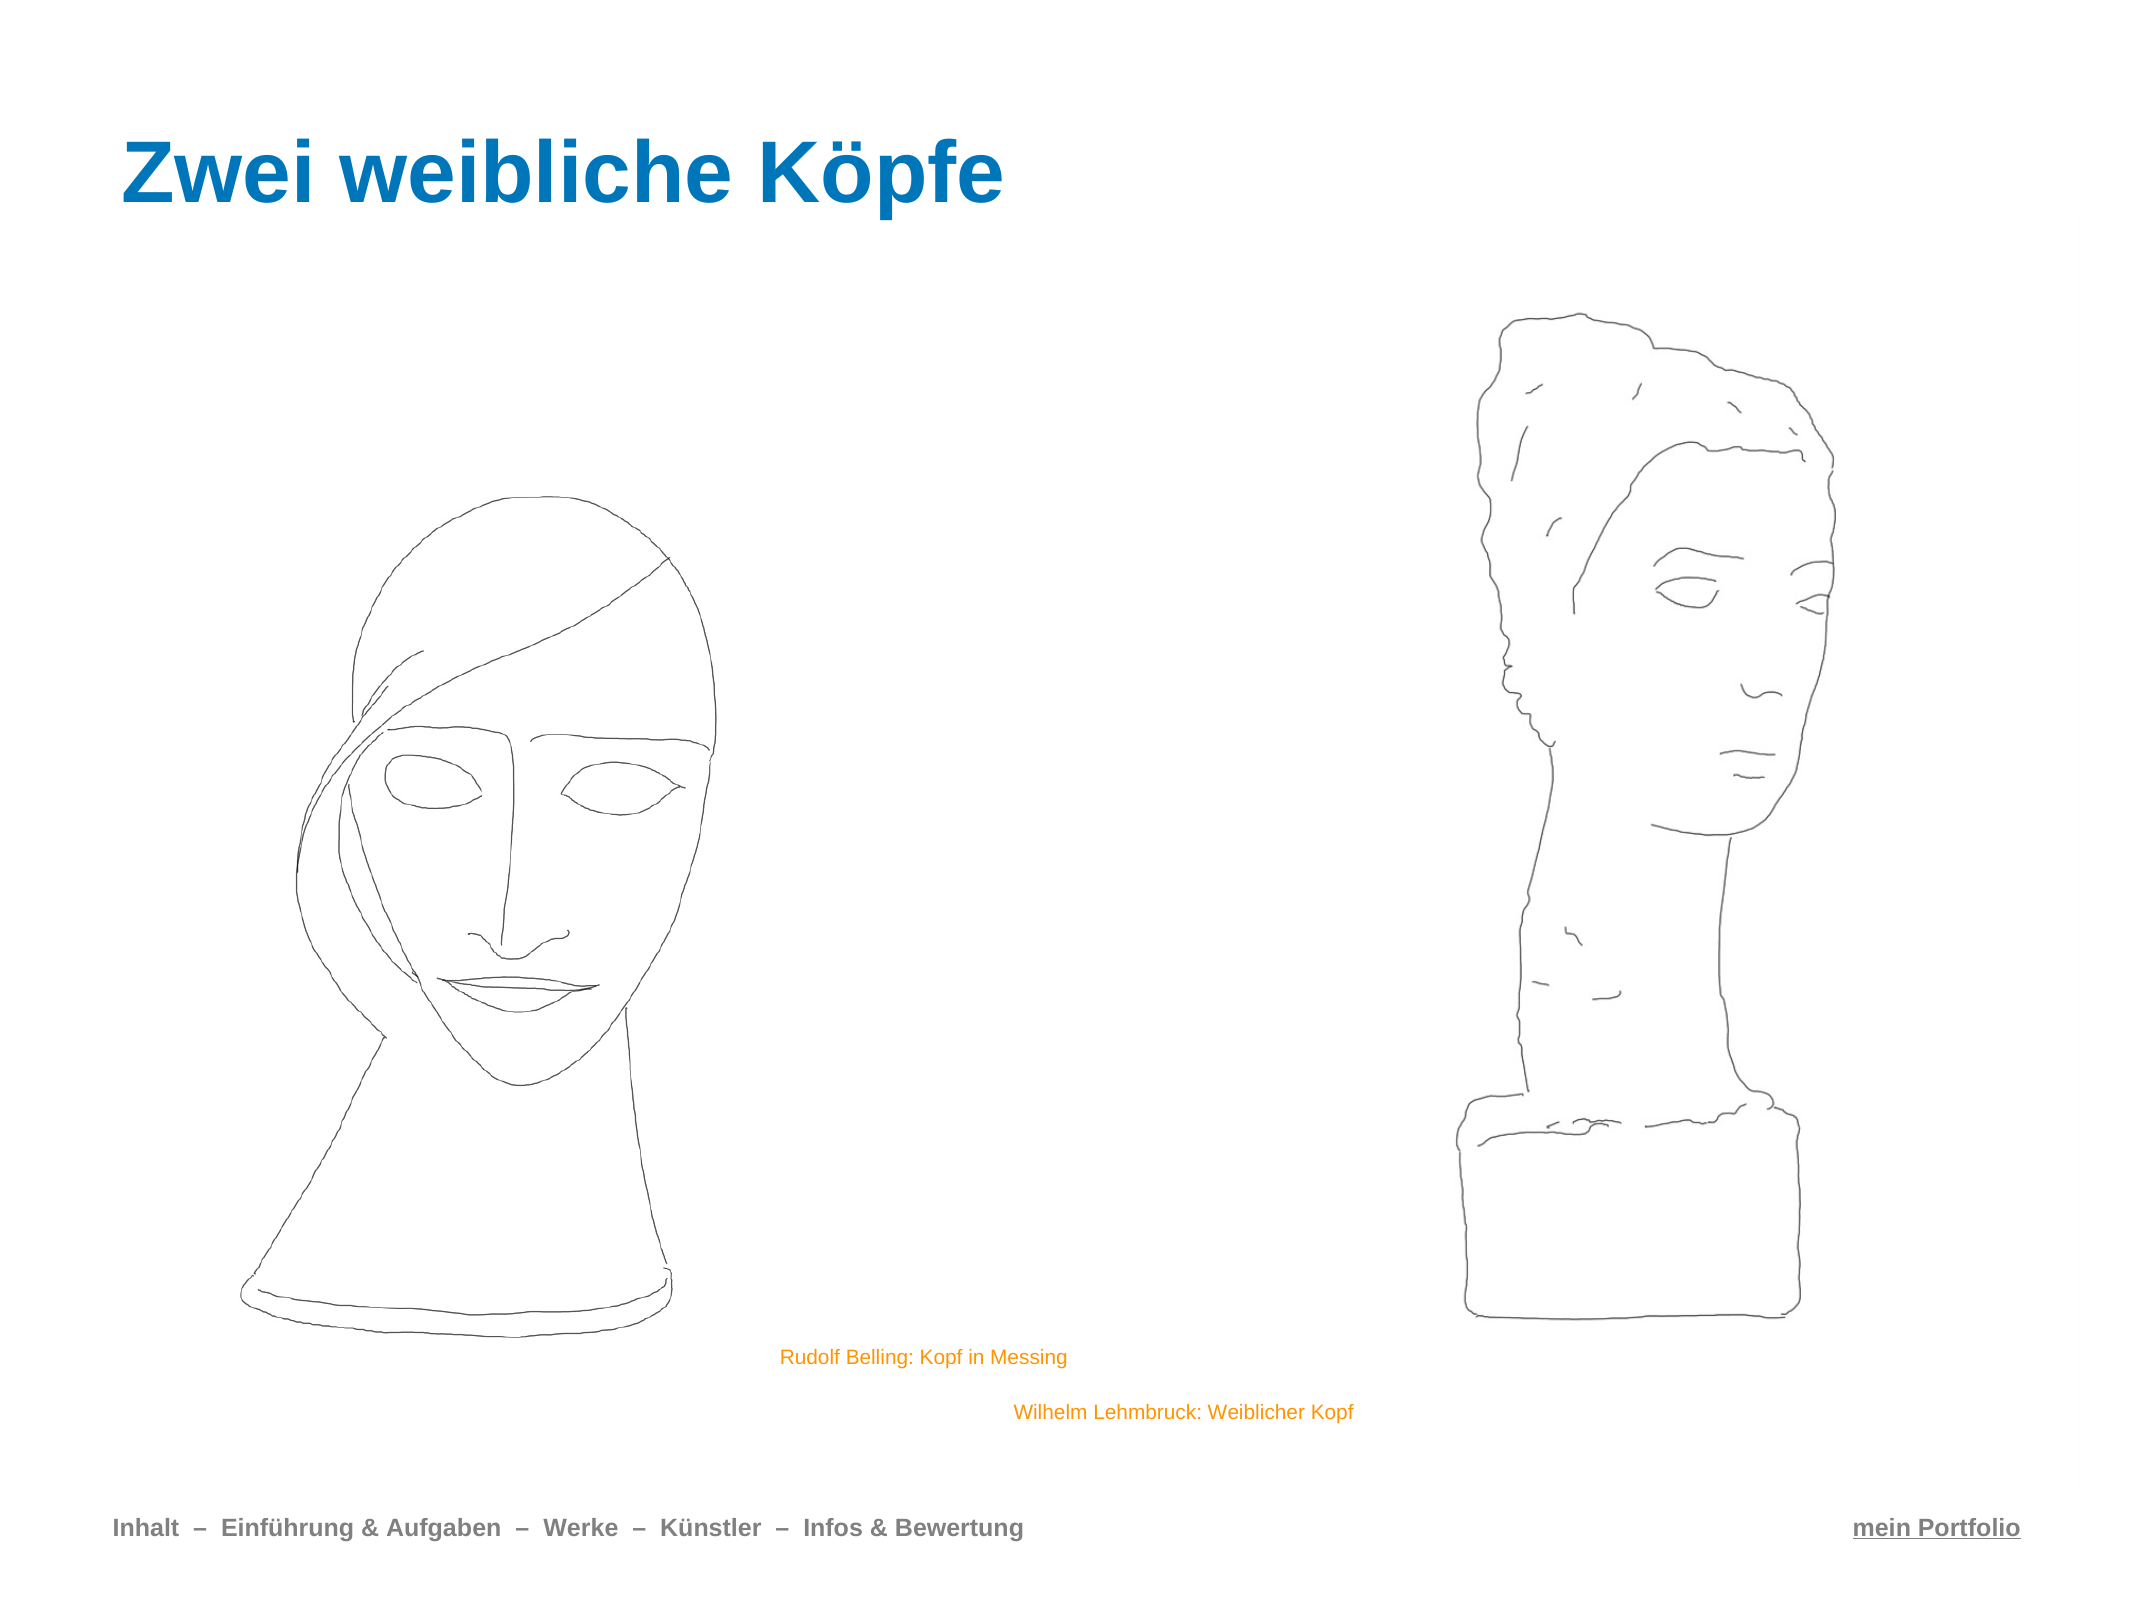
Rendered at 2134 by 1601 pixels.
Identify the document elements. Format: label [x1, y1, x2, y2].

picture [1225, 211, 2080, 1493]
picture [112, 451, 869, 1456]
